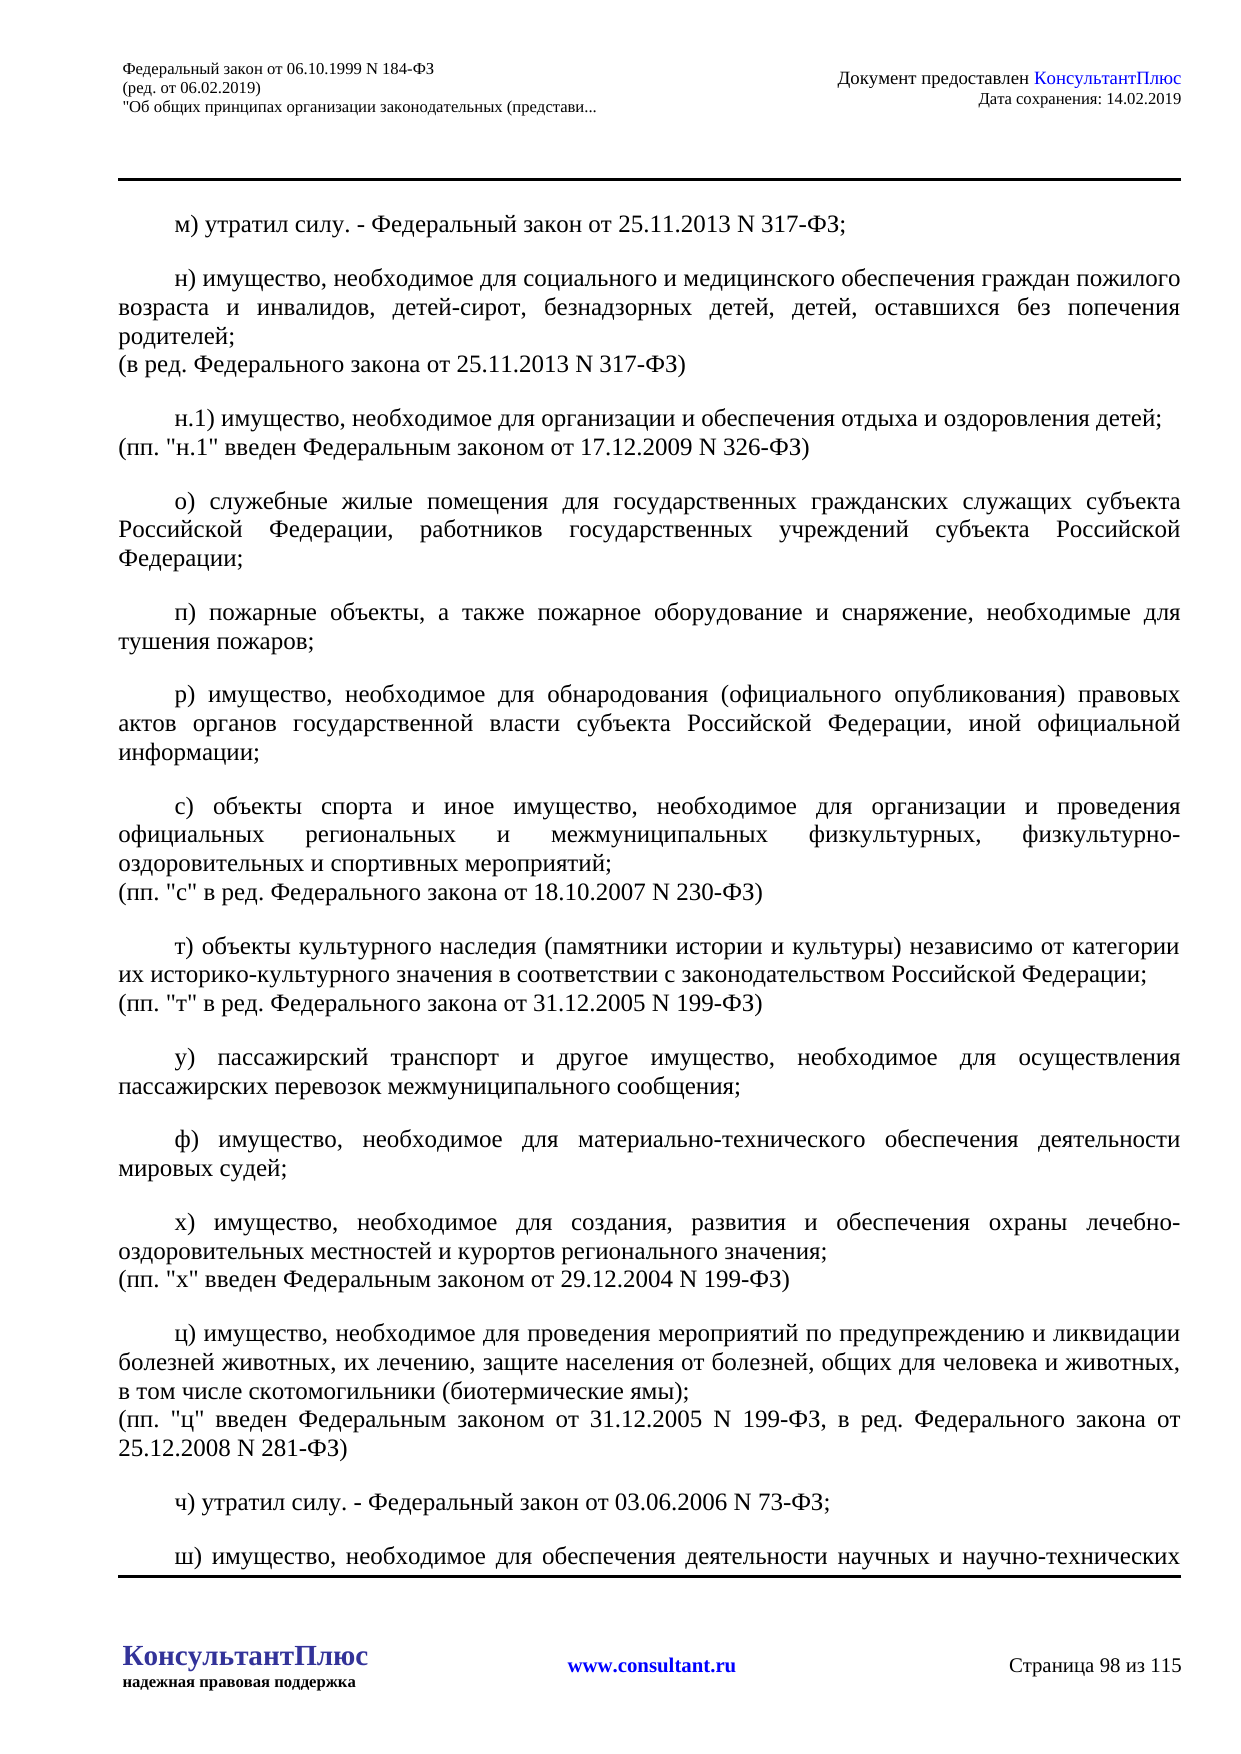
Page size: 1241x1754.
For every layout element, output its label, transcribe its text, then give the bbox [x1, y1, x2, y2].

text (пп. "н.1" введен Федеральным законом от 17.12.2009 N 326-ФЗ) [118, 432, 1181, 461]
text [118, 1541, 1181, 1569]
text м) утратил силу. - Федеральный закон от 25.11.2013 N 317-ФЗ; [118, 209, 1181, 238]
text с) объекты спорта и иное имущество, необходимое для организации и проведения официальных региональных и межмуниципальных физкультурных, физкультурно-оздоровительных и спортивных мероприятий; [118, 791, 1181, 877]
text о) служебные жилые помещения для государственных гражданских служащих субъекта Российской Федерации, работников государственных учреждений субъекта Российской Федерации; [118, 486, 1181, 572]
text ф) имущество, необходимое для материально-технического обеспечения деятельности мировых судей; [118, 1124, 1181, 1182]
text (пп. "х" введен Федеральным законом от 29.12.2004 N 199-ФЗ) [118, 1264, 1181, 1293]
text (в ред. Федерального закона от 25.11.2013 N 317-ФЗ) [118, 349, 1181, 378]
text (пп. "ц" введен Федеральным законом от 31.12.2005 N 199-ФЗ, в ред. Федерального закона от 25.12.2008 N 281-ФЗ) [118, 1404, 1181, 1462]
text ц) имущество, необходимое для проведения мероприятий по предупреждению и ликвидации болезней животных, их лечению, защите населения от болезней, общих для человека и животных, в том числе скотомогильники (биотермические ямы); [118, 1318, 1181, 1404]
text у) пассажирский транспорт и другое имущество, необходимое для осуществления пассажирских перевозок межмуниципального сообщения; [118, 1042, 1181, 1099]
text п) пожарные объекты, а также пожарное оборудование и снаряжение, необходимые для тушения пожаров; [118, 597, 1181, 654]
text ч) утратил силу. - Федеральный закон от 03.06.2006 N 73-ФЗ; [118, 1487, 1181, 1516]
text н) имущество, необходимое для социального и медицинского обеспечения граждан пожилого возраста и инвалидов, детей-сирот, безнадзорных детей, детей, оставшихся без попечения родителей; [118, 263, 1181, 349]
text х) имущество, необходимое для создания, развития и обеспечения охраны лечебно-оздоровительных местностей и курортов регионального значения; [118, 1207, 1181, 1264]
text т) объекты культурного наследия (памятники истории и культуры) независимо от категории их историко-культурного значения в соответствии с законодательством Российской Федерации; [118, 931, 1181, 988]
text (пп. "с" в ред. Федерального закона от 18.10.2007 N 230-ФЗ) [118, 877, 1181, 906]
text (пп. "т" в ред. Федерального закона от 31.12.2005 N 199-ФЗ) [118, 988, 1181, 1017]
text н.1) имущество, необходимое для организации и обеспечения отдыха и оздоровления детей; [118, 403, 1181, 432]
text р) имущество, необходимое для обнародования (официального опубликования) правовых актов органов государственной власти субъекта Российской Федерации, иной официальной информации; [118, 679, 1181, 766]
